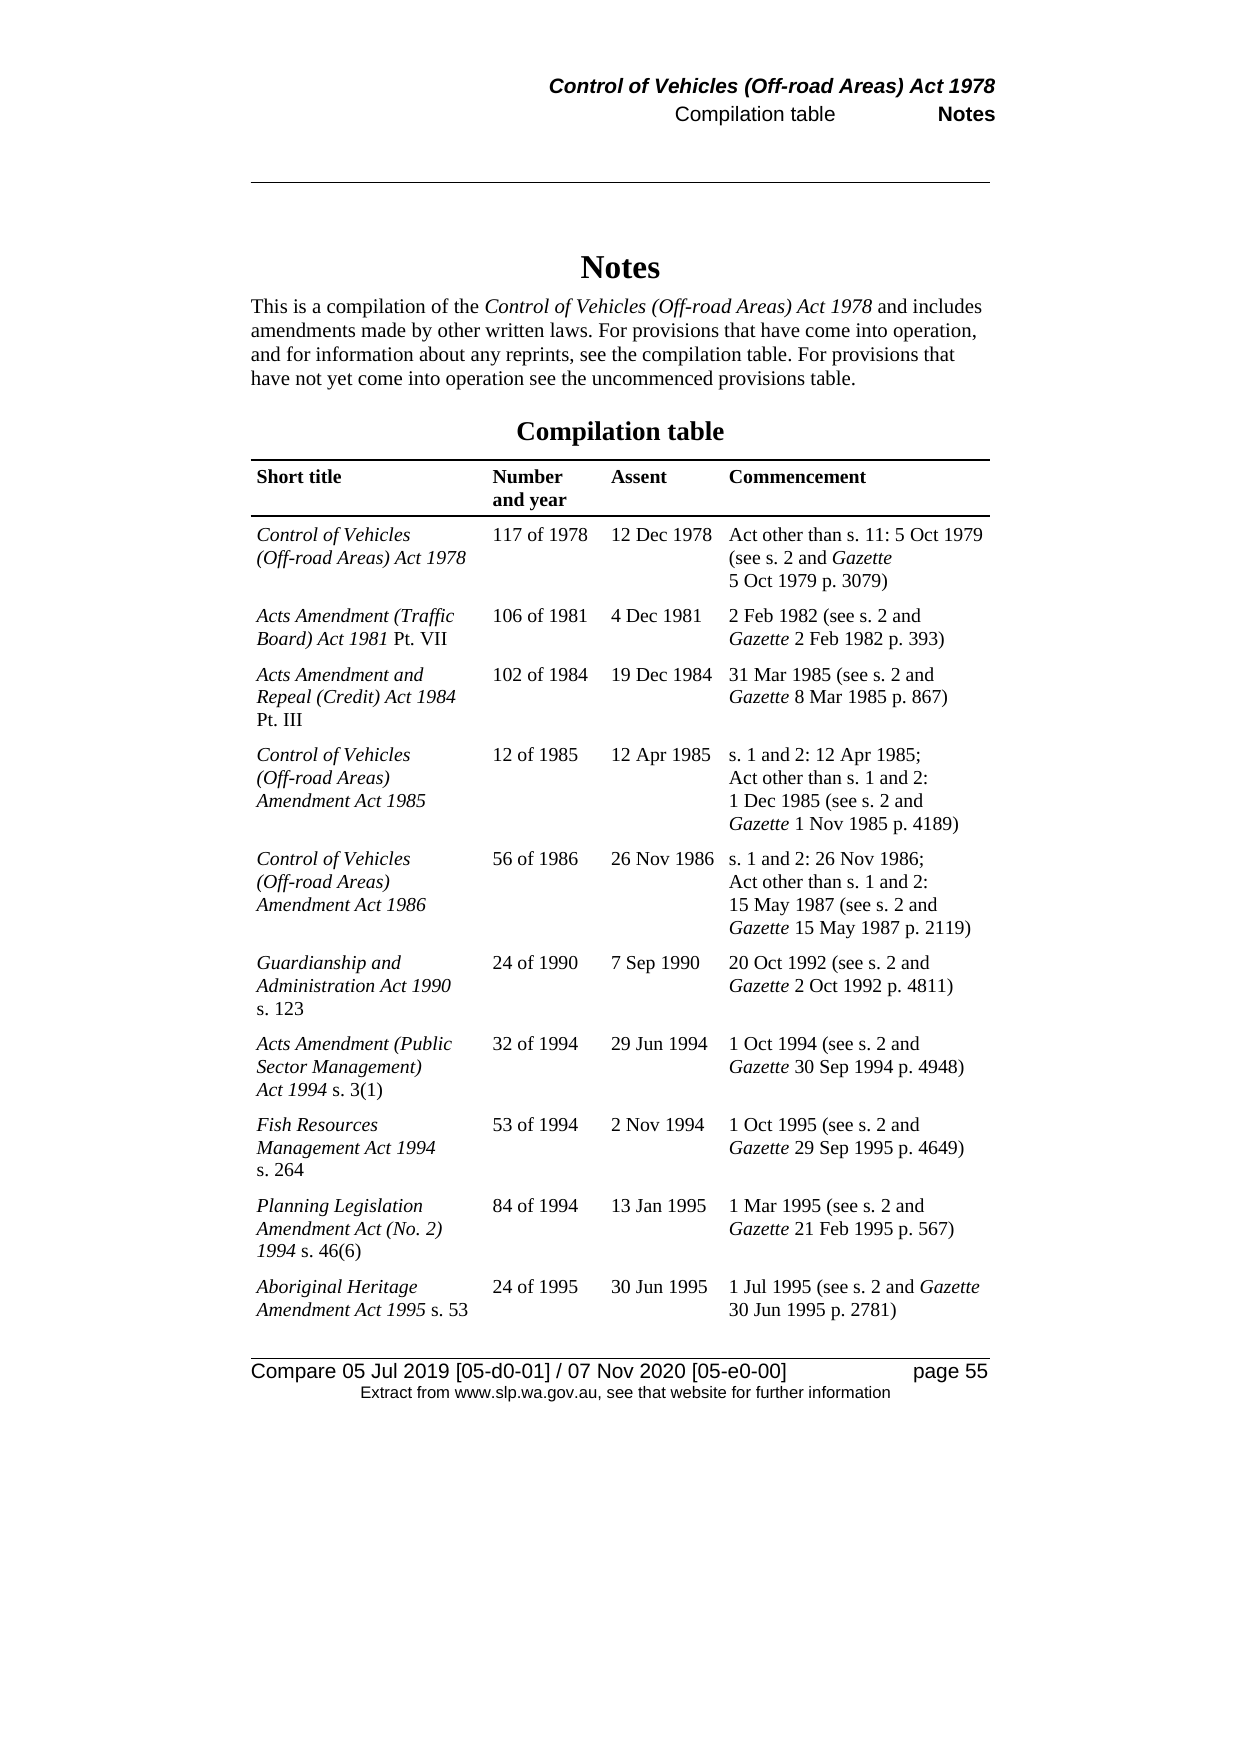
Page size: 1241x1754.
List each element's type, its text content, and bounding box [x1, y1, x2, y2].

table_cell 31 Mar 1985 (see s. 2 and Gazette 8 Mar 1985 p. 867) [723, 656, 990, 737]
table_cell 102 of 1984 [487, 656, 605, 737]
table_header Short title [251, 461, 487, 515]
table_cell 84 of 1994 [487, 1188, 605, 1268]
table_cell 13 Jan 1995 [605, 1188, 723, 1268]
table_cell 56 of 1986 [487, 841, 605, 945]
table_cell Guardianship and Administration Act 1990 s. 123 [251, 945, 487, 1026]
table_header Commencement [723, 461, 990, 515]
table_cell 1 Jul 1995 (see s. 2 and Gazette 30 Jun 1995 p. 2781) [723, 1269, 990, 1327]
table_cell 26 Nov 1986 [605, 841, 723, 945]
table_cell 12 of 1985 [487, 737, 605, 841]
table_cell 117 of 1978 [487, 517, 605, 598]
table_header Assent [605, 461, 723, 515]
table_cell 1 Oct 1995 (see s. 2 and Gazette 29 Sep 1995 p. 4649) [723, 1107, 990, 1187]
table_cell 29 Jun 1994 [605, 1026, 723, 1107]
table_cell s. 1 and 2: 26 Nov 1986; Act other than s. 1 and 2: 15 May 1987 (see s. 2 and Gazette 15 May 1987 p. 2119) [723, 841, 990, 945]
table_cell Acts Amendment (Public Sector Management) Act 1994 s. 3(1) [251, 1026, 487, 1107]
table_cell 1 Mar 1995 (see s. 2 and Gazette 21 Feb 1995 p. 567) [723, 1188, 990, 1268]
table_cell Acts Amendment and Repeal (Credit) Act 1984 Pt. III [251, 656, 487, 737]
subtitle Notes [251, 247, 990, 286]
table_cell Fish Resources Management Act 1994 s. 264 [251, 1107, 487, 1187]
table_cell 2 Feb 1982 (see s. 2 and Gazette 2 Feb 1982 p. 393) [723, 598, 990, 656]
table_cell Acts Amendment (Traffic Board) Act 1981 Pt. VII [251, 598, 487, 656]
table_cell Control of Vehicles (Off-road Areas) Amendment Act 1986 [251, 841, 487, 945]
table_cell 4 Dec 1981 [605, 598, 723, 656]
table_header Number and year [487, 461, 605, 515]
table_cell 1 Oct 1994 (see s. 2 and Gazette 30 Sep 1994 p. 4948) [723, 1026, 990, 1107]
table_cell 12 Apr 1985 [605, 737, 723, 841]
table_cell 53 of 1994 [487, 1107, 605, 1187]
table_cell Control of Vehicles (Off-road Areas) Act 1978 [251, 517, 487, 598]
subtitle Compilation table [251, 415, 990, 447]
table_cell 12 Dec 1978 [605, 517, 723, 598]
table_cell 30 Jun 1995 [605, 1269, 723, 1327]
table_cell Aboriginal Heritage Amendment Act 1995 s. 53 [251, 1269, 487, 1327]
table_cell 24 of 1990 [487, 945, 605, 1026]
table_cell Act other than s. 11: 5 Oct 1979 (see s. 2 and Gazette 5 Oct 1979 p. 3079) [723, 517, 990, 598]
table_cell 19 Dec 1984 [605, 656, 723, 737]
table_cell 24 of 1995 [487, 1269, 605, 1327]
table_cell Planning Legislation Amendment Act (No. 2) 1994 s. 46(6) [251, 1188, 487, 1268]
table_cell 106 of 1981 [487, 598, 605, 656]
table_cell 7 Sep 1990 [605, 945, 723, 1026]
table_cell 32 of 1994 [487, 1026, 605, 1107]
table_cell s. 1 and 2: 12 Apr 1985; Act other than s. 1 and 2: 1 Dec 1985 (see s. 2 and Gazette 1 Nov 1985 p. 4189) [723, 737, 990, 841]
table_cell 20 Oct 1992 (see s. 2 and Gazette 2 Oct 1992 p. 4811) [723, 945, 990, 1026]
table_cell 2 Nov 1994 [605, 1107, 723, 1187]
text This is a compilation of the Control of Vehicles (Off-road Areas) Act 1978 and includes amendments made by other written laws. For provisions that have come into operation, and for information about any reprints, see the compilation table. For provisions that have not yet come into operation see the uncommenced provisions table. [251, 294, 990, 390]
table_cell Control of Vehicles (Off-road Areas) Amendment Act 1985 [251, 737, 487, 841]
